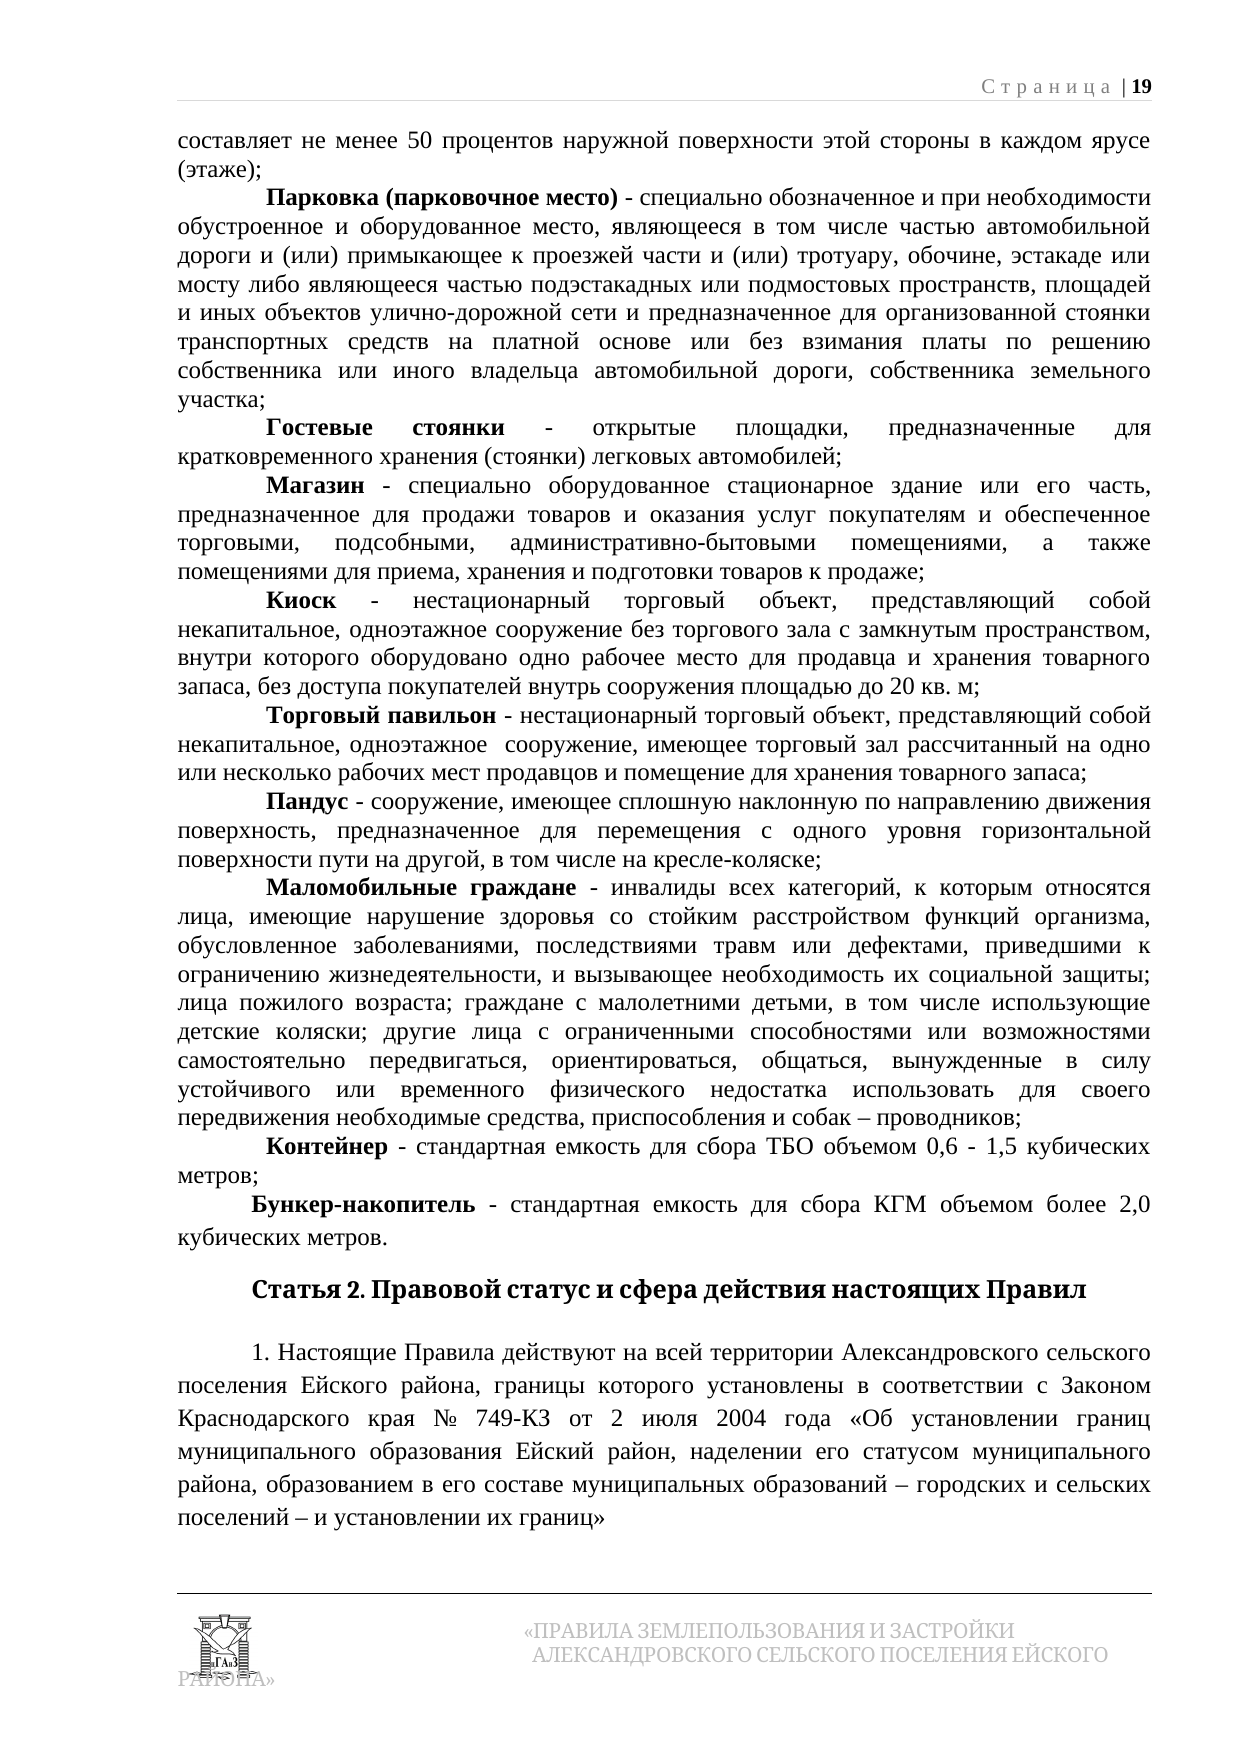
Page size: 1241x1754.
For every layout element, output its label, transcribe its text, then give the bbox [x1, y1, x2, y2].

text Парковка (парковочное место) - специально обозначенное и при необходимости обустроенное и оборудованное место, являющееся в том числе частью автомобильной дороги и (или) примыкающее к проезжей части и (или) тротуару, обочине, эстакаде или мосту либо являющееся частью подэстакадных или подмостовых пространств, площадей и иных объектов улично-дорожной сети и предназначенное для организованной стоянки транспортных средств на платной основе или без взимания платы по решению собственника или иного владельца автомобильной дороги, собственника земельного участка; [177, 182, 1152, 412]
picture [223, 1672, 232, 1681]
subtitle Статья 2. Правовой статус и сфера действия настоящих Правил [177, 1276, 1152, 1304]
text Бункер-накопитель - стандартная емкость для сбора КГМ объемом более 2,0 кубических метров. [177, 1189, 1152, 1251]
text Пандус - сооружение, имеющее сплошную наклонную по направлению движения поверхность, предназначенное для перемещения с одного уровня горизонтальной поверхности пути на другой, в том числе на кресле-коляске; [177, 786, 1152, 872]
text Контейнер - стандартная емкость для сбора ТБО объемом 0,6 - 1,5 кубических метров; [177, 1131, 1152, 1189]
text Гостевые стоянки - открытые площадки, предназначенные для кратковременного хранения (стоянки) легковых автомобилей; [177, 412, 1152, 470]
text Торговый павильон - нестационарный торговый объект, представляющий собой некапитальное, одноэтажное сооружение, имеющее торговый зал рассчитанный на одно или несколько рабочих мест продавцов и помещение для хранения товарного запаса; [177, 700, 1152, 786]
text Маломобильные граждане - инвалиды всех категорий, к которым относятся лица, имеющие нарушение здоровья со стойким расстройством функций организма, обусловленное заболеваниями, последствиями травм или дефектами, приведшими к ограничению жизнедеятельности, и вызывающее необходимость их социальной защиты; лица пожилого возраста; граждане с малолетними детьми, в том числе использующие детские коляски; другие лица с ограниченными способностями или возможностями самостоятельно передвигаться, ориентироваться, общаться, вынужденные в силу устойчивого или временного физического недостатка использовать для своего передвижения необходимые средства, приспособления и собак – проводников; [177, 872, 1152, 1131]
picture [189, 1613, 259, 1681]
text Магазин - специально оборудованное стационарное здание или его часть, предназначенное для продажи товаров и оказания услуг покупателям и обеспеченное торговыми, подсобными, административно-бытовыми помещениями, а также помещениями для приема, хранения и подготовки товаров к продаже; [177, 470, 1152, 585]
text Киоск - нестационарный торговый объект, представляющий собой некапитальное, одноэтажное сооружение без торгового зала с замкнутым пространством, внутри которого оборудовано одно рабочее место для продавца и хранения товарного запаса, без доступа покупателей внутрь сооружения площадью до 20 кв. м; [177, 585, 1152, 700]
text 1. Настоящие Правила действуют на всей территории Александровского сельского поселения Ейского района, границы которого установлены в соответствии с Законом Краснодарского края № 749-КЗ от 2 июля 2004 года «Об установлении границ муниципального образования Ейский район, наделении его статусом муниципального района, образованием в его составе муниципальных образований – городских и сельских поселений – и установлении их границ» [177, 1337, 1152, 1531]
